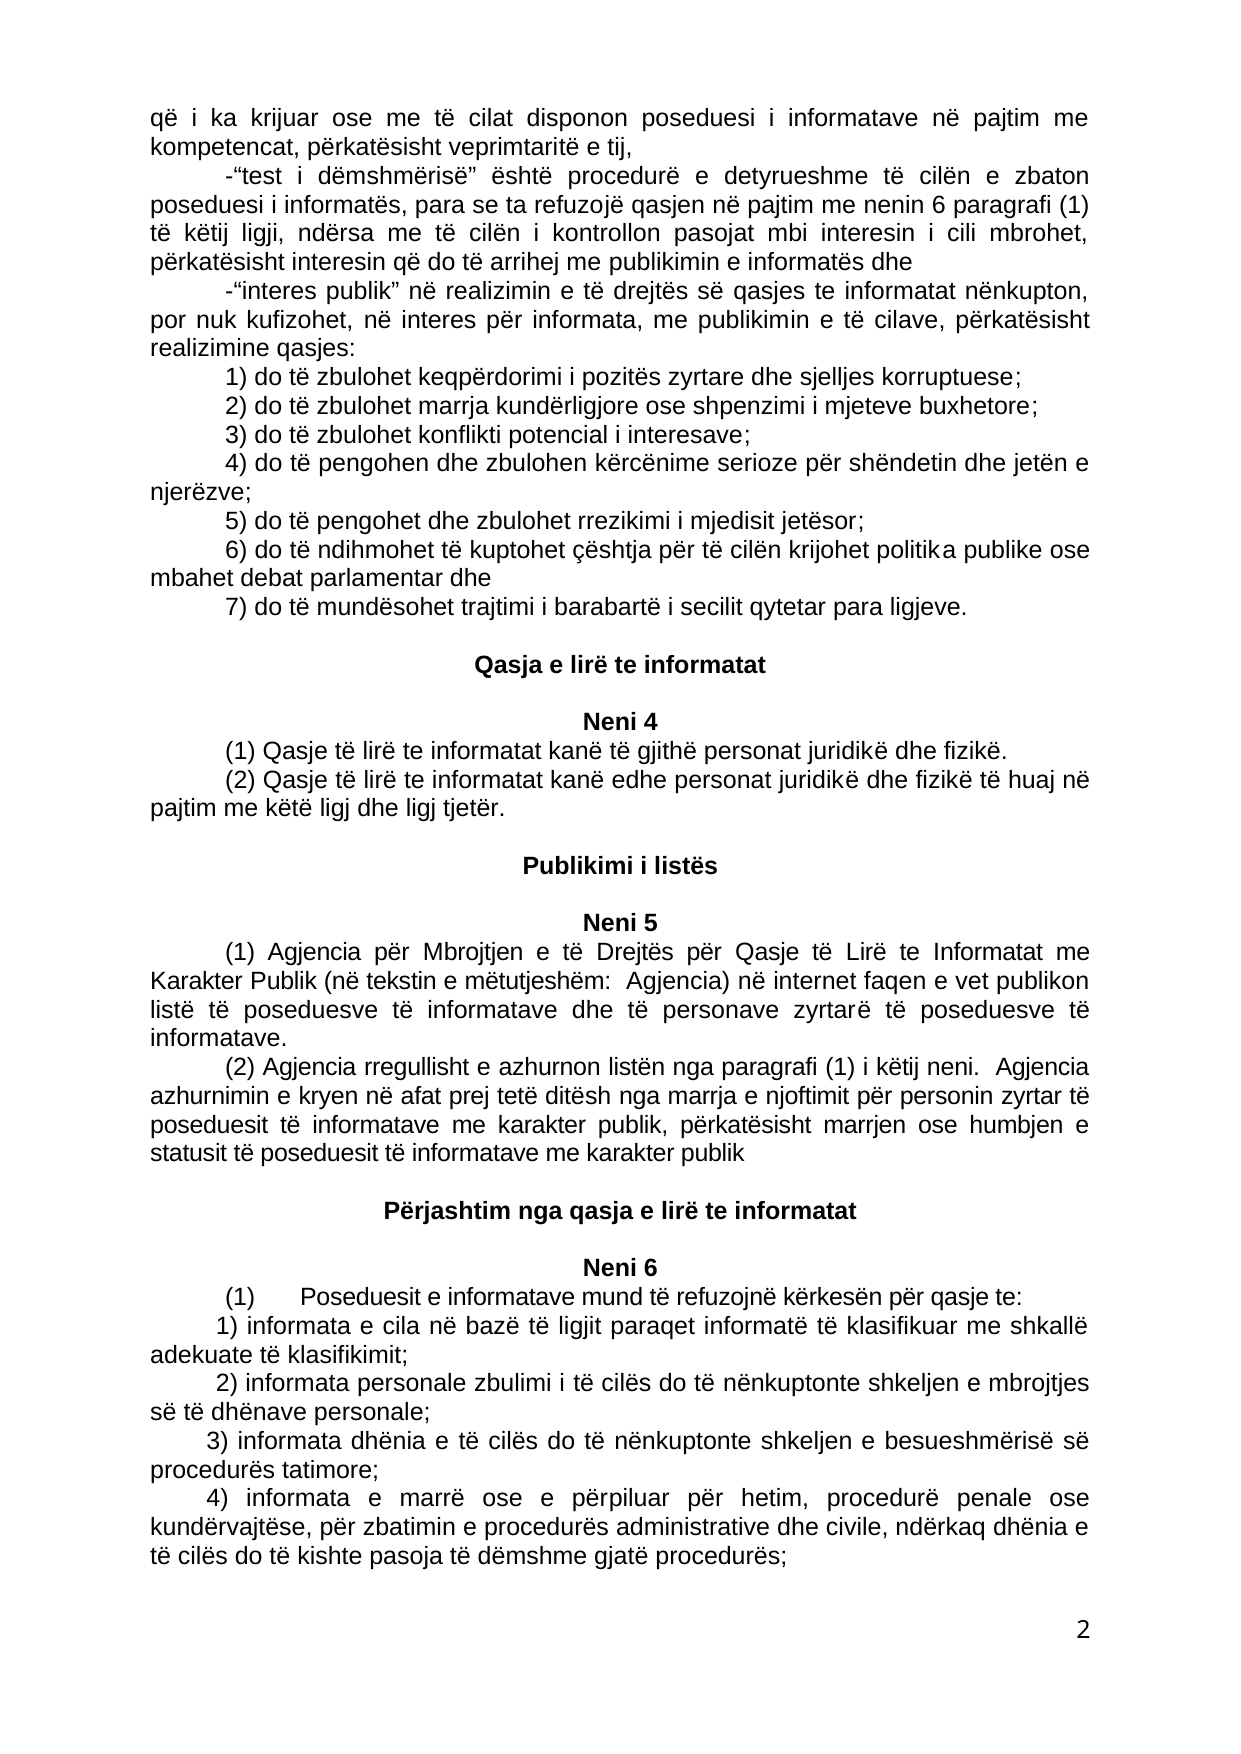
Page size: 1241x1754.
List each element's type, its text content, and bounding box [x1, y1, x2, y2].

text 4) informata e marrë ose e përpiluar për hetim, procedurë penale ose kundërvajtëse, për zbatimin e procedurës administrative dhe civile, ndërkaq dhënia e të cilës do të kishte pasoja të dëmshme gjatë procedurës; [150, 1483, 1090, 1570]
text 2) informata personale zbulimi i të cilës do të nënkuptonte shkeljen e mbrojtjes së të dhënave personale; [150, 1368, 1090, 1426]
text 7) do të mundësohet trajtimi i barabartë i secilit qytetar para ligjeve. [150, 592, 1090, 621]
text (2) Agjencia rregullisht e azhurnon listën nga paragrafi (1) i këtij neni. Agjencia azhurnimin e kryen në afat prej tetë ditësh nga marrja e njoftimit për personin zyrtar të poseduesit të informatave me karakter publik, përkatësisht marrjen ose humbjen e statusit të poseduesit të informatave me karakter publik [150, 1052, 1090, 1167]
text (1) Agjencia për Mbrojtjen e të Drejtës për Qasje të Lirë te Informatat me Karakter Publik (në tekstin e mëtutjeshëm: Agjencia) në internet faqen e vet publikon listë të poseduesve të informatave dhe të personave zyrtarë të poseduesve të informatave. [150, 937, 1090, 1052]
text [150, 103, 1090, 161]
text 3) do të zbulohet konflikti potencial i interesave; [150, 420, 1090, 448]
text Neni 5 [150, 908, 1090, 937]
text 2) do të zbulohet marrja kundërligjore ose shpenzimi i mjeteve buxhetore; [150, 391, 1090, 420]
text (1) Qasje të lirë te informatat kanë të gjithë personat juridikë dhe fizikë. [150, 736, 1090, 765]
text Qasja e lirë te informatat [150, 650, 1090, 678]
text 5) do të pengohet dhe zbulohet rrezikimi i mjedisit jetësor; [150, 506, 1090, 535]
text Neni 6 [150, 1253, 1090, 1282]
text 1) do të zbulohet keqpërdorimi i pozitës zyrtare dhe sjelljes korruptuese; [150, 362, 1090, 391]
text Përjashtim nga qasja e lirë te informatat [150, 1196, 1090, 1225]
list Poseduesit e informatave mund të refuzojnë kërkesën për qasje te: [150, 1282, 1090, 1311]
text Publikimi i listës [150, 851, 1090, 880]
text -“test i dëmshmërisë” është procedurë e detyrueshme të cilën e zbaton poseduesi i informatës, para se ta refuzojë qasjen në pajtim me nenin 6 paragrafi (1) të këtij ligji, ndërsa me të cilën i kontrollon pasojat mbi interesin i cili mbrohet, përkatësisht interesin që do të arrihej me publikimin e informatës dhe [150, 161, 1090, 276]
text 4) do të pengohen dhe zbulohen kërcënime serioze për shëndetin dhe jetën e njerëzve; [150, 448, 1090, 506]
text 1) informata e cila në bazë të ligjit paraqet informatë të klasifikuar me shkallë adekuate të klasifikimit; [150, 1311, 1090, 1368]
text -“interes publik” në realizimin e të drejtës së qasjes te informatat nënkupton, por nuk kufizohet, në interes për informata, me publikimin e të cilave, përkatësisht realizimine qasjes: [150, 276, 1090, 362]
text 6) do të ndihmohet të kuptohet çështja për të cilën krijohet politika publike ose mbahet debat parlamentar dhe [150, 535, 1090, 592]
text Neni 4 [150, 707, 1090, 736]
text 3) informata dhënia e të cilës do të nënkuptonte shkeljen e besueshmërisë së procedurës tatimore; [150, 1426, 1090, 1483]
text (2) Qasje të lirë te informatat kanë edhe personat juridikë dhe fizikë të huaj në pajtim me këtë ligj dhe ligj tjetër. [150, 765, 1090, 822]
